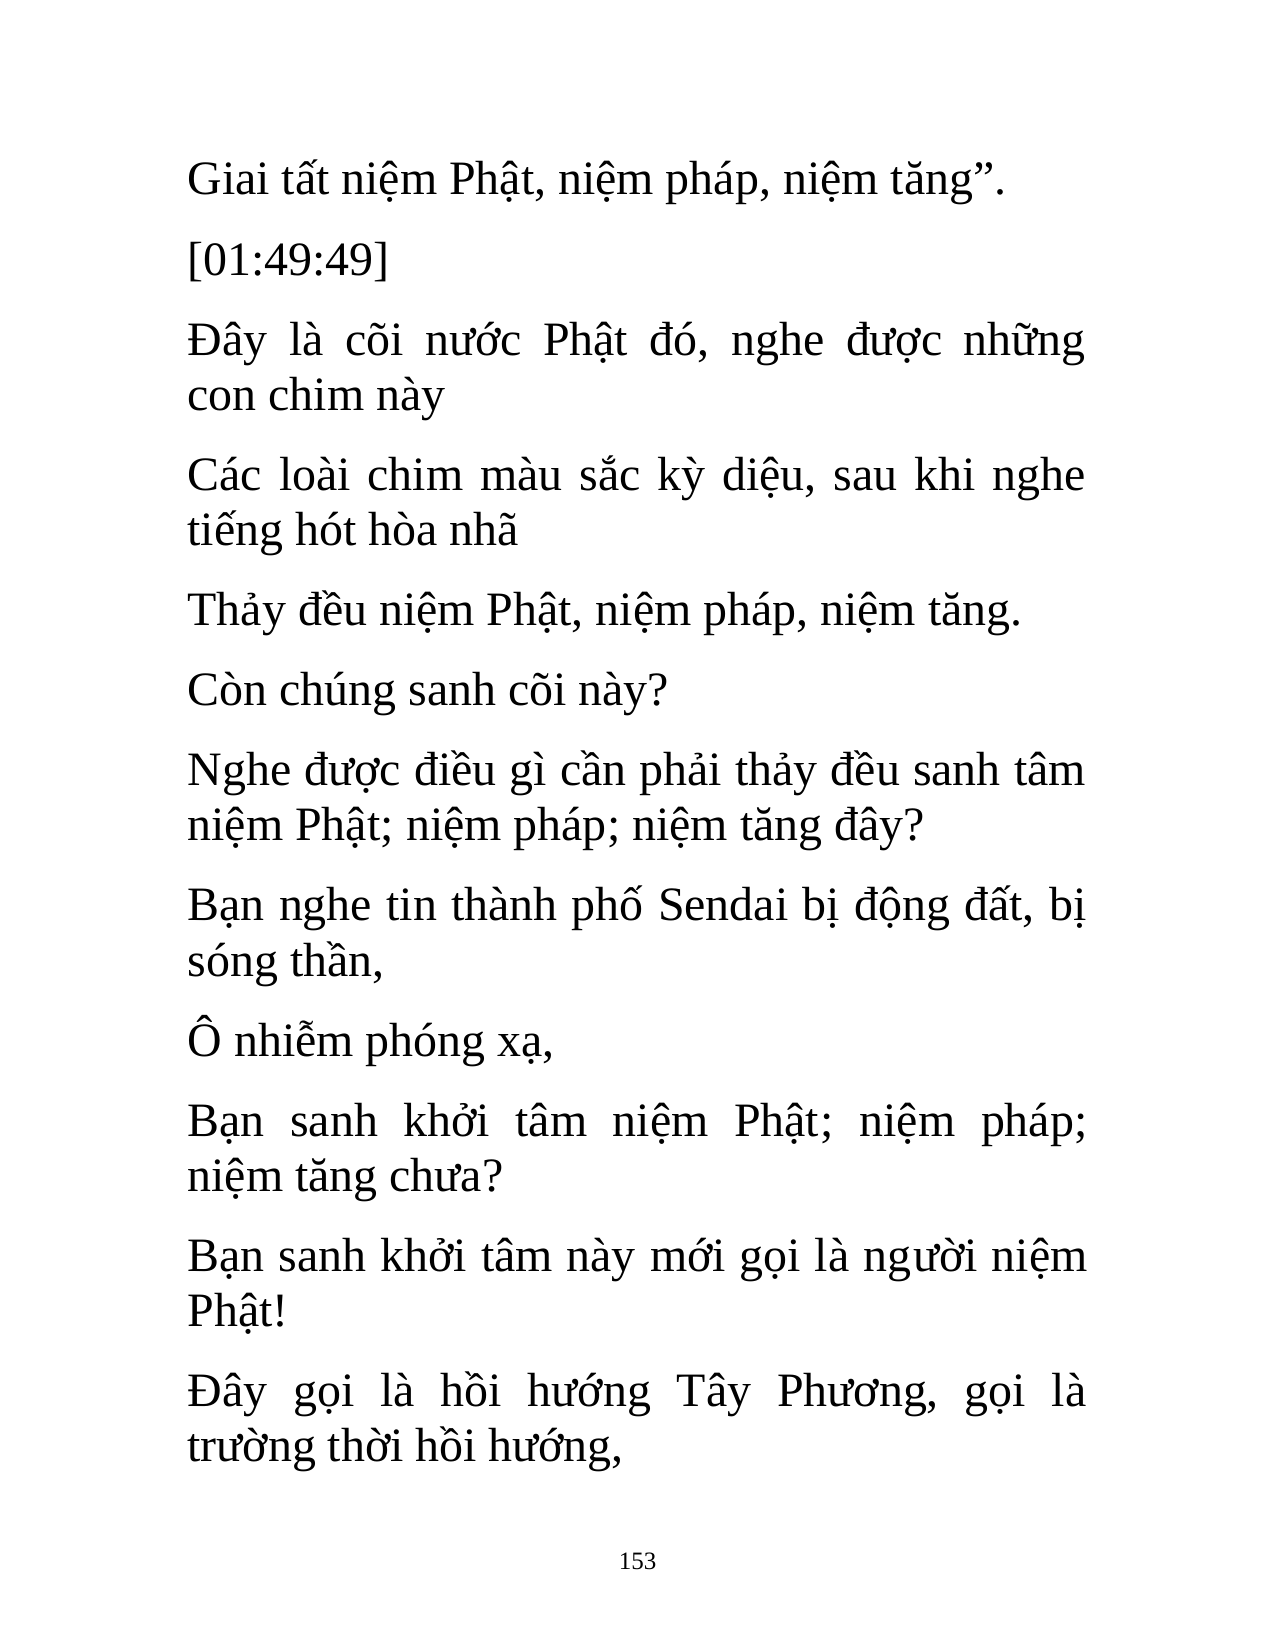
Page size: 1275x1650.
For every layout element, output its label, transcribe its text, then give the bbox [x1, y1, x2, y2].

text Bạn sanh khởi tâm niệm Phật; niệm pháp; niệm tăng chưa? [187, 1091, 1087, 1202]
text Đây gọi là hồi hướng Tây Phương, gọi là trường thời hồi hướng, [187, 1362, 1087, 1472]
text Đây là cõi nước Phật đó, nghe được những con chim này [187, 310, 1087, 420]
text Nghe được điều gì cần phải thảy đều sanh tâm niệm Phật; niệm pháp; niệm tăng đây? [187, 741, 1087, 851]
text Còn chúng sanh cõi này? [187, 661, 1087, 716]
text [01:49:49] [187, 230, 1087, 285]
text Bạn sanh khởi tâm này mới gọi là người niệm Phật! [187, 1227, 1087, 1337]
text Giai tất niệm Phật, niệm pháp, niệm tăng”. [187, 150, 1087, 205]
text Thảy đều niệm Phật, niệm pháp, niệm tăng. [187, 581, 1087, 636]
text Ô nhiễm phóng xạ, [187, 1011, 1087, 1066]
text Bạn nghe tin thành phố bị động đất, bị sóng thần, [187, 876, 1087, 986]
text Các loài chim màu sắc kỳ diệu, sau khi nghe tiếng hót hòa nhã [187, 445, 1087, 556]
